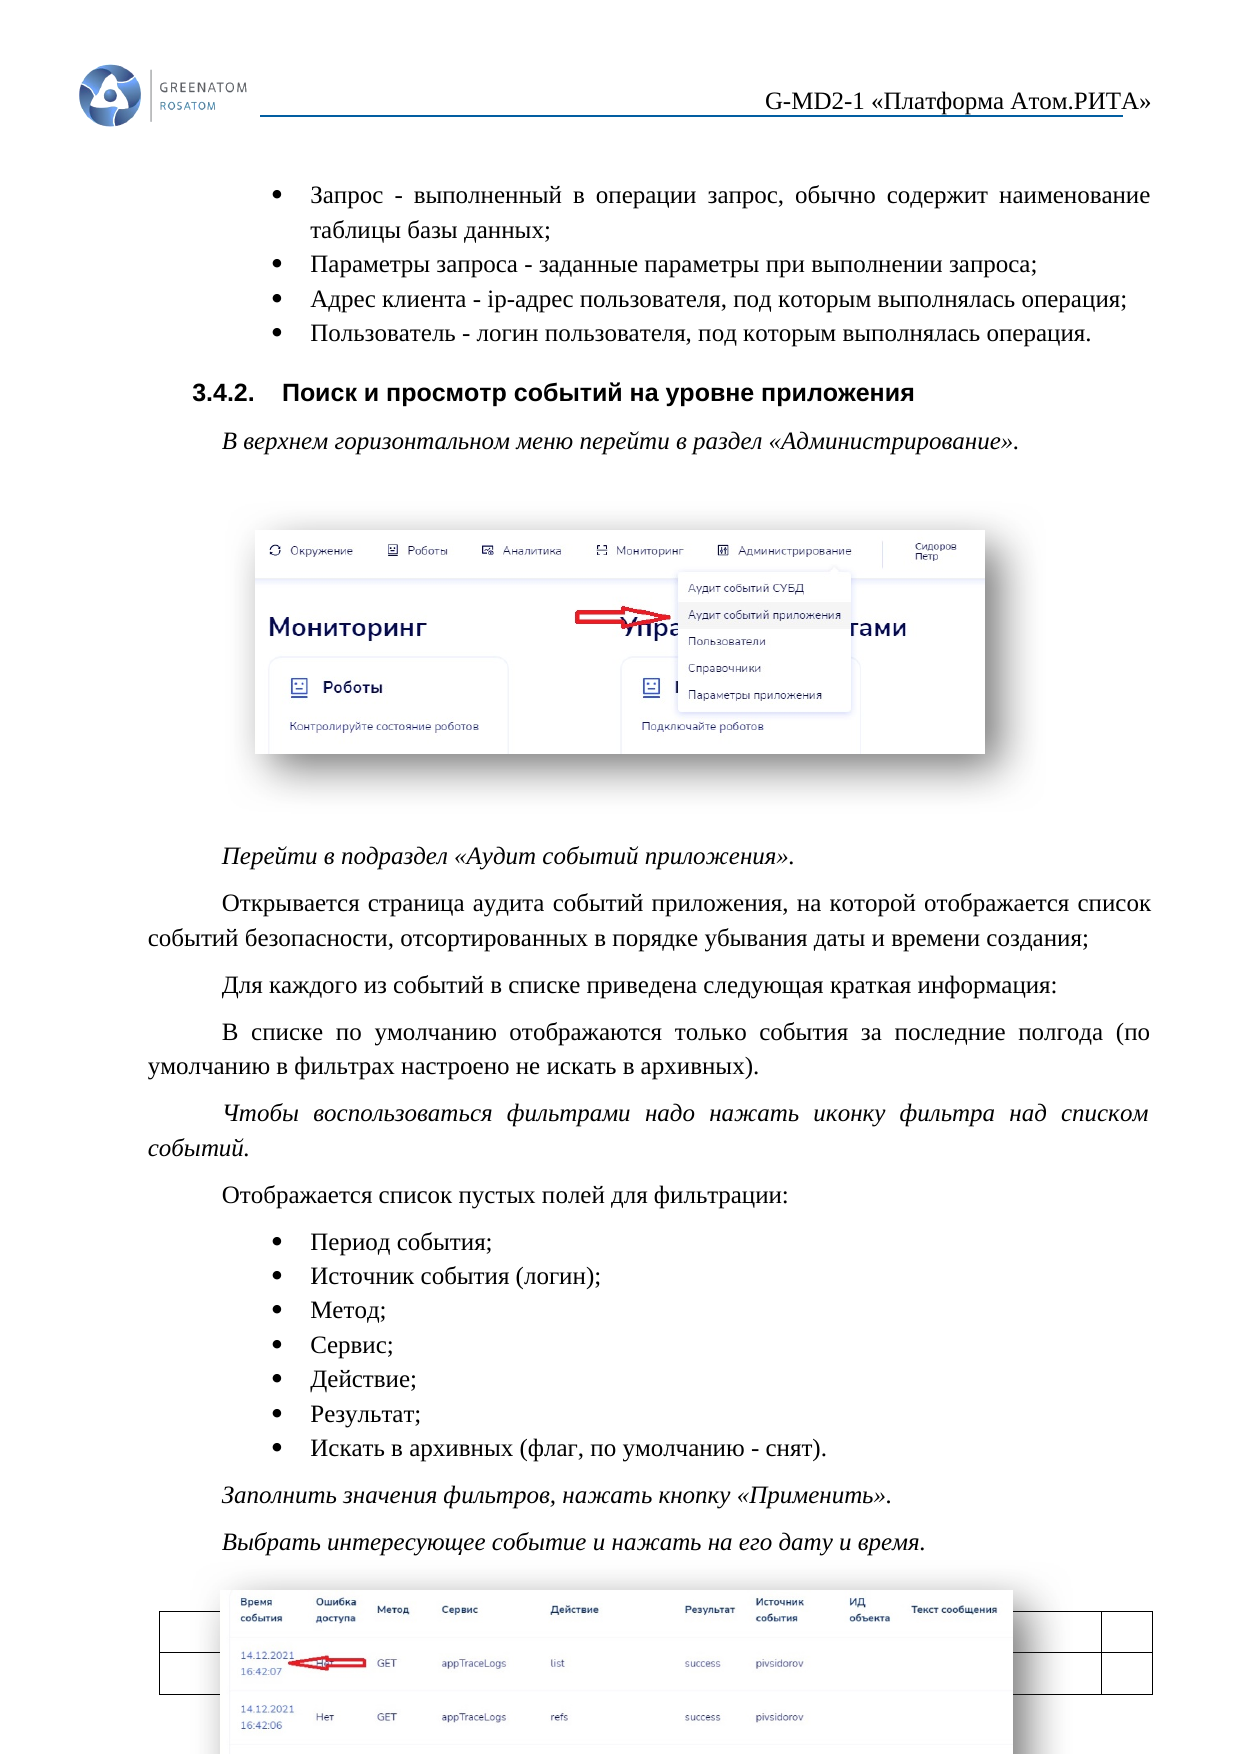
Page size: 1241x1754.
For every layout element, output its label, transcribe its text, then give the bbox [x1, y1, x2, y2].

list Метод; [273, 1296, 1152, 1324]
list Период события; [273, 1227, 1152, 1255]
picture [220, 1590, 1013, 1754]
text Чтобы воспользоваться фильтрами надо нажать иконку фильтра над списком событий. [148, 1098, 1152, 1161]
list Поиск и просмотр событий на уровне приложения [192, 378, 1152, 406]
list Искать в архивных (флаг, по умолчанию - снят). [273, 1433, 1152, 1462]
list Адрес клиента - ip-адрес пользователя, под которым выполнялась операция; [273, 284, 1152, 312]
text Выбрать интересующее событие и нажать на его дату и время. [148, 1527, 1152, 1556]
text В верхнем горизонтальном меню перейти в раздел «Администрирование». [148, 426, 1152, 455]
list Действие; [273, 1364, 1152, 1393]
text Заполнить значения фильтров, нажать кнопку «Применить». [148, 1481, 1152, 1509]
picture [255, 530, 985, 754]
text Открывается страница аудита событий приложения, на которой отображается список событий безопасности, отсортированных в порядке убывания даты и времени создания; [148, 888, 1152, 952]
list Параметры запроса - заданные параметры при выполнении запроса; [273, 249, 1152, 278]
text Отображается список пустых полей для фильтрации: [148, 1180, 1152, 1208]
list Запрос - выполненный в операции запрос, обычно содержит наименование таблицы базы данных; [273, 180, 1152, 243]
picture [64, 50, 254, 139]
list Результат; [273, 1399, 1152, 1428]
list Сервис; [273, 1330, 1152, 1359]
list Пользователь - логин пользователя, под которым выполнялась операция. [273, 318, 1152, 347]
text В списке по умолчанию отображаются только события за последние полгода (по умолчанию в фильтрах настроено не искать в архивных). [148, 1017, 1152, 1080]
list Источник события (логин); [273, 1261, 1152, 1290]
text Для каждого из событий в списке приведена следующая краткая информация: [148, 970, 1152, 998]
